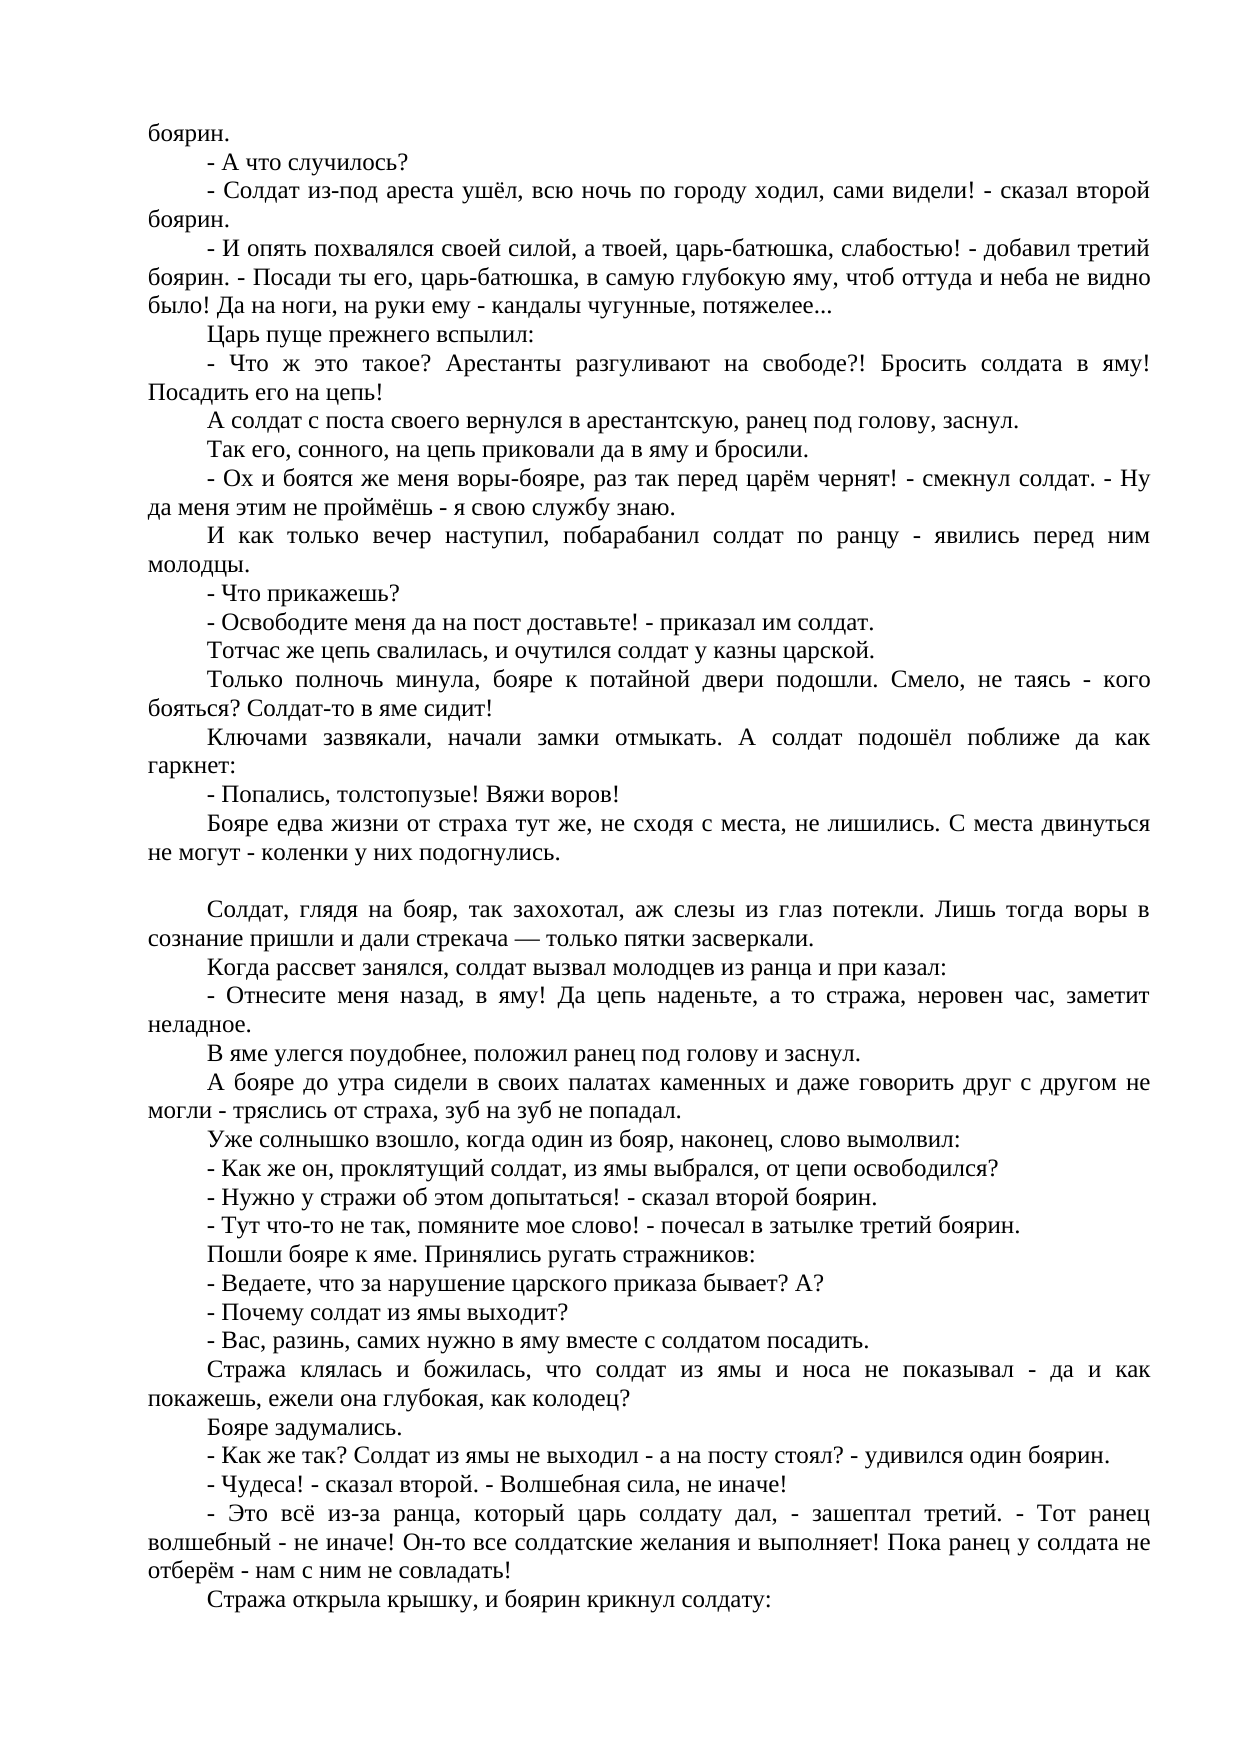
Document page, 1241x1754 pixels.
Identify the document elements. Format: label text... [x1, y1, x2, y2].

text Когда рассвет занялся, солдат вызвал молодцев из ранца и при казал: [148, 952, 1152, 981]
text Бояре задумались. [148, 1412, 1152, 1441]
text Стража клялась и божилась, что солдат из ямы и носа не показывал - да и как покажешь, ежели она глубокая, как колодец? [148, 1354, 1152, 1412]
text - Солдат из-под ареста ушёл, всю ночь по городу ходил, сами видели! - сказал второй боярин. [148, 176, 1152, 233]
text - А что случилось? [148, 147, 1152, 176]
text И как только вечер наступил, побарабанил солдат по ранцу - явились перед ним молодцы. [148, 521, 1152, 578]
text - Нужно у стражи об этом допытаться! - сказал второй боярин. [148, 1182, 1152, 1211]
text - Это всё из-за ранца, который царь солдату дал, - зашептал третий. - Тот ранец волшебный - не иначе! Он-то все солдатские желания и выполняет! Пока ранец у солдата не отберём - нам с ним не совладать! [148, 1498, 1152, 1584]
text - Освободите меня да на пост доставьте! - приказал им солдат. [148, 607, 1152, 636]
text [148, 118, 1152, 147]
text - И опять похвалялся своей силой, а твоей, царь-батюшка, слабостью! - добавил третий боярин. - Посади ты его, царь-батюшка, в самую глубокую яму, чтоб оттуда и неба не видно было! Да на ноги, на руки ему - кандалы чугунные, потяжелее... [148, 233, 1152, 319]
text - Что прикажешь? [148, 578, 1152, 607]
text Царь пуще прежнего вспылил: [148, 319, 1152, 348]
text - Почему солдат из ямы выходит? [148, 1297, 1152, 1326]
text Солдат, глядя на бояр, так захохотал, аж слезы из глаз потекли. Лишь тогда воры в сознание пришли и дали стрекача — только пятки засверкали. [148, 894, 1152, 952]
text Бояре едва жизни от страха тут же, не сходя с места, не лишились. С места двинуться не могут - коленки у них подогнулись. [148, 808, 1152, 866]
text Так его, сонного, на цепь приковали да в яму и бросили. [148, 434, 1152, 463]
text - Чудеса! - сказал второй. - Волшебная сила, не иначе! [148, 1469, 1152, 1498]
text - Тут что-то не так, помяните мое слово! - почесал в затылке третий боярин. [148, 1211, 1152, 1239]
text Стража открыла крышку, и боярин крикнул солдату: [148, 1584, 1152, 1613]
text В яме улегся поудобнее, положил ранец под голову и заснул. [148, 1038, 1152, 1067]
text - Как же он, проклятущий солдат, из ямы выбрался, от цепи освободился? [148, 1153, 1152, 1182]
text - Ох и боятся же меня воры-бояре, раз так перед царём чернят! - смекнул солдат. - Ну да меня этим не проймёшь - я свою службу знаю. [148, 463, 1152, 521]
text Ключами зазвякали, начали замки отмыкать. А солдат подошёл поближе да как гаркнет: [148, 722, 1152, 779]
text - Отнесите меня назад, в яму! Да цепь наденьте, а то стража, неровен час, заметит неладное. [148, 981, 1152, 1038]
text А бояре до утра сидели в своих палатах каменных и даже говорить друг с другом не могли - тряслись от страха, зуб на зуб не попадал. [148, 1067, 1152, 1124]
text Только полночь минула, бояре к потайной двери подошли. Смело, не таясь - кого бояться? Солдат-то в яме сидит! [148, 664, 1152, 722]
text Пошли бояре к яме. Принялись ругать стражников: [148, 1239, 1152, 1268]
text - Ведаете, что за нарушение царского приказа бывает? А? [148, 1268, 1152, 1297]
text - Как же так? Солдат из ямы не выходил - а на посту стоял? - удивился один боярин. [148, 1441, 1152, 1469]
text Уже солнышко взошло, когда один из бояр, наконец, слово вымолвил: [148, 1124, 1152, 1153]
text А солдат с поста своего вернулся в арестантскую, ранец под голову, заснул. [148, 406, 1152, 434]
text - Попались, толстопузые! Вяжи воров! [148, 779, 1152, 808]
text Тотчас же цепь свалилась, и очутился солдат у казны царской. [148, 636, 1152, 664]
text - Вас, разинь, самих нужно в яму вместе с солдатом посадить. [148, 1326, 1152, 1354]
text - Что ж это такое? Арестанты разгуливают на свободе?! Бросить солдата в яму! Посадить его на цепь! [148, 348, 1152, 406]
